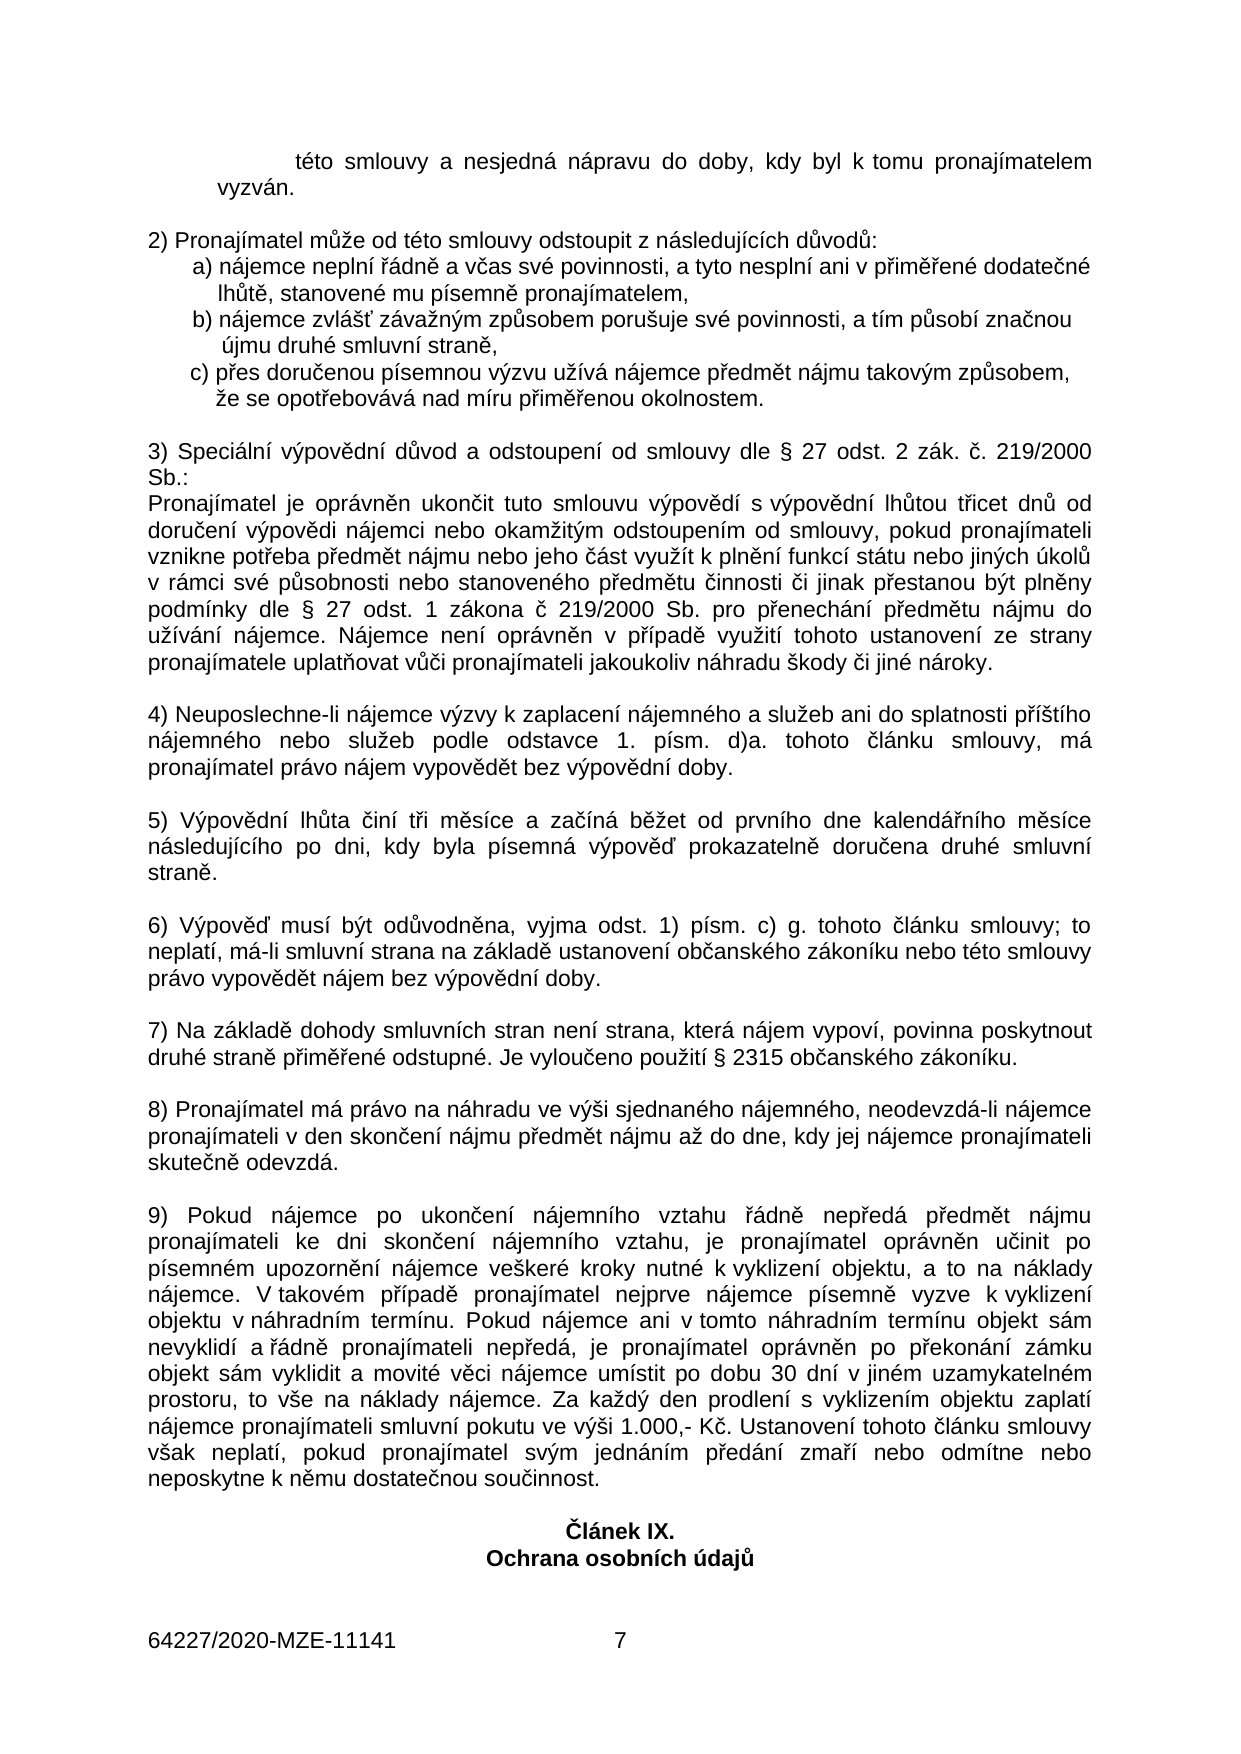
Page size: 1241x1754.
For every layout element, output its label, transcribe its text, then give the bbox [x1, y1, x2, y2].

text b) nájemce zvlášť závažným způsobem porušuje své povinnosti, a tím působí značnou [192, 306, 1092, 332]
text a) nájemce neplní řádně a včas své povinnosti, a tyto nesplní ani v přiměřené dodatečné [148, 253, 1092, 279]
text 4) Neuposlechne-li nájemce výzvy k zaplacení nájemného a služeb ani do splatnosti příštího nájemného nebo služeb podle odstavce 1. písm. d)a. tohoto článku smlouvy, má pronajímatel právo nájem vypovědět bez výpovědní doby. [148, 701, 1092, 780]
text 2) Pronajímatel může od této smlouvy odstoupit z následujících důvodů: [148, 227, 1092, 253]
text že se opotřebovává nad míru přiměřenou okolnostem. [177, 385, 1092, 411]
text 7) Na základě dohody smluvních stran není strana, která nájem vypoví, povinna poskytnout druhé straně přiměřené odstupné. Je vyloučeno použití § 2315 občanského zákoníku. [148, 1017, 1092, 1070]
text c) přes doručenou písemnou výzvu užívá nájemce předmět nájmu takovým způsobem, [177, 358, 1092, 385]
text 6) Výpověď musí být odůvodněna, vyjma odst. 1) písm. c) g. tohoto článku smlouvy; to neplatí, má-li smluvní strana na základě ustanovení občanského zákoníku nebo této smlouvy právo vypovědět nájem bez výpovědní doby. [148, 912, 1092, 991]
text újmu druhé smluvní straně, [221, 332, 1092, 358]
text Článek IX. [148, 1518, 1092, 1544]
text 8) Pronajímatel má právo na náhradu ve výši sjednaného nájemného, neodevzdá-li nájemce pronajímateli v den skončení nájmu předmět nájmu až do dne, kdy jej nájemce pronajímateli skutečně odevzdá. [148, 1096, 1092, 1176]
text 3) Speciální výpovědní důvod a odstoupení od smlouvy dle § 27 odst. 2 zák. č. 219/2000 Sb.: [148, 438, 1092, 490]
text 5) Výpovědní lhůta činí tři měsíce a začíná běžet od prvního dne kalendářního měsíce následujícího po dni, kdy byla písemná výpověď prokazatelně doručena druhé smluvní straně. [148, 807, 1092, 886]
text lhůtě, stanovené mu písemně pronajímatelem, [148, 279, 1092, 306]
text 9) Pokud nájemce po ukončení nájemního vztahu řádně nepředá předmět nájmu pronajímateli ke dni skončení nájemního vztahu, je pronajímatel oprávněn učinit po písemném upozornění nájemce veškeré kroky nutné k vyklizení objektu, a to na náklady nájemce. V takovém případě pronajímatel nejprve nájemce písemně vyzve k vyklizení objektu v náhradním termínu. Pokud nájemce ani v tomto náhradním termínu objekt sám nevyklidí a řádně pronajímateli nepředá, je pronajímatel oprávněn po překonání zámku objekt sám vyklidit a movité věci nájemce umístit po dobu 30 dní v jiném uzamykatelném prostoru, to vše na náklady nájemce. Za každý den prodlení s vyklizením objektu zaplatí nájemce pronajímateli smluvní pokutu ve výši 1.000,- Kč. Ustanovení tohoto článku smlouvy však neplatí, pokud pronajímatel svým jednáním předání zmaří nebo odmítne nebo neposkytne k němu dostatečnou součinnost. [148, 1202, 1092, 1492]
text Ochrana osobních údajů [148, 1544, 1092, 1571]
text této smlouvy a nesjedná nápravu do doby, kdy byl k tomu pronajímatelem vyzván. [217, 148, 1092, 200]
text Pronajímatel je oprávněn ukončit tuto smlouvu výpovědí s výpovědní lhůtou třicet dnů od doručení výpovědi nájemci nebo okamžitým odstoupením od smlouvy, pokud pronajímateli vznikne potřeba předmět nájmu nebo jeho část využít k plnění funkcí státu nebo jiných úkolů v rámci své působnosti nebo stanoveného předmětu činnosti či jinak přestanou být plněny podmínky dle § 27 odst. 1 zákona č 219/2000 Sb. pro přenechání předmětu nájmu do užívání nájemce. Nájemce není oprávněn v případě využití tohoto ustanovení ze strany pronajímatele uplatňovat vůči pronajímateli jakoukoliv náhradu škody či jiné nároky. [148, 490, 1092, 675]
